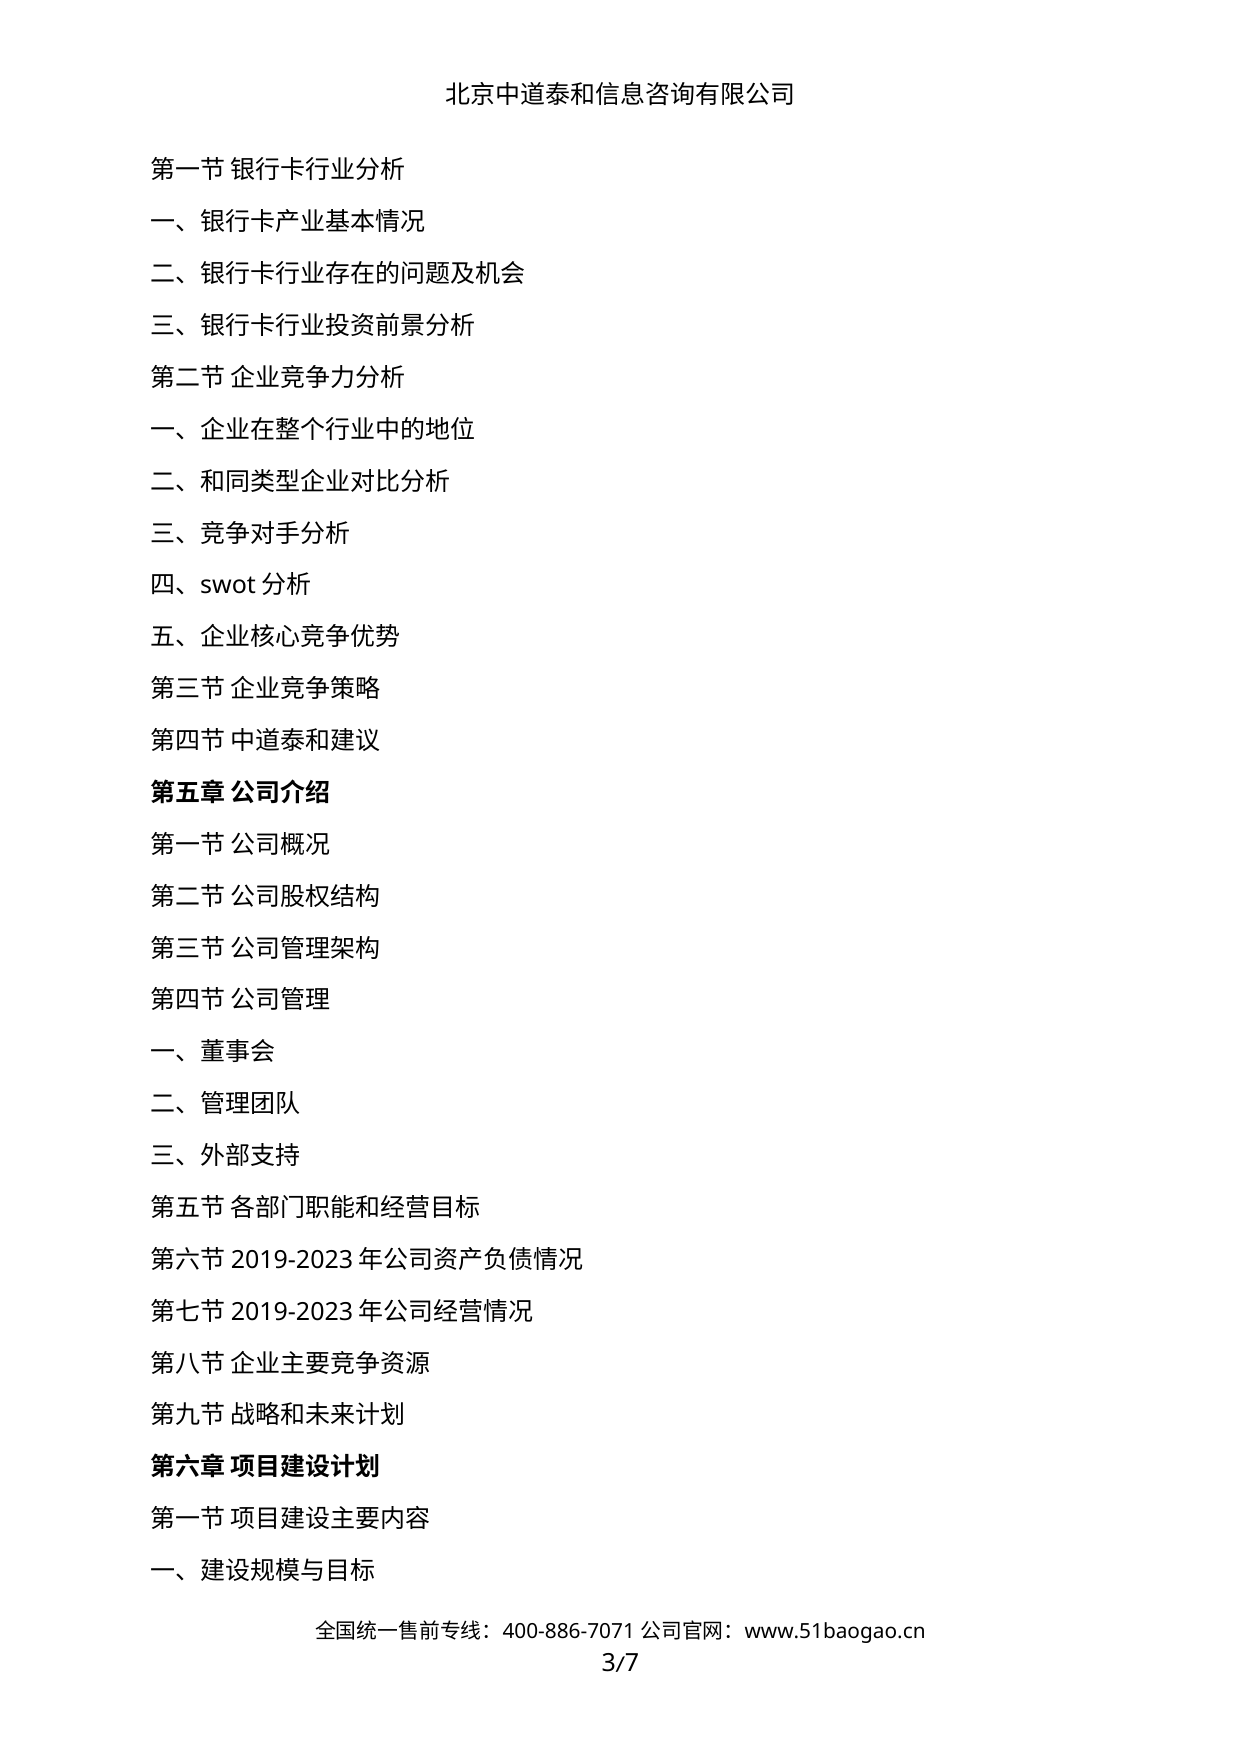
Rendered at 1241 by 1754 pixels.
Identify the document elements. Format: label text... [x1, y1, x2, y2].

text 第三节 企业竞争策略 [150, 669, 1090, 705]
text 第二节 企业竞争力分析 [150, 357, 1090, 394]
text 第一节 项目建设主要内容 [150, 1499, 1090, 1535]
text 三、外部支持 [150, 1136, 1090, 1172]
text 三、竞争对手分析 [150, 513, 1090, 549]
text 三、银行卡行业投资前景分析 [150, 306, 1090, 342]
text 二、和同类型企业对比分析 [150, 461, 1090, 497]
text 第二节 公司股权结构 [150, 876, 1090, 912]
text 第六节 2019-2023年公司资产负债情况 [150, 1239, 1090, 1276]
text 第四节 中道泰和建议 [150, 721, 1090, 757]
text 五、企业核心竞争优势 [150, 617, 1090, 653]
text 一、银行卡产业基本情况 [150, 202, 1090, 238]
text 二、银行卡行业存在的问题及机会 [150, 254, 1090, 290]
text 一、企业在整个行业中的地位 [150, 409, 1090, 446]
text 第五章 公司介绍 [150, 772, 1090, 809]
text 第六章 项目建设计划 [150, 1447, 1090, 1483]
text 第四节 公司管理 [150, 980, 1090, 1016]
text 第三节 公司管理架构 [150, 928, 1090, 964]
text 第五节 各部门职能和经营目标 [150, 1187, 1090, 1224]
text 四、swot分析 [150, 565, 1090, 601]
text 一、董事会 [150, 1032, 1090, 1068]
text 第九节 战略和未来计划 [150, 1395, 1090, 1431]
text 第八节 企业主要竞争资源 [150, 1343, 1090, 1379]
text 第一节 公司概况 [150, 824, 1090, 861]
text 第七节 2019-2023年公司经营情况 [150, 1291, 1090, 1327]
text 一、建设规模与目标 [150, 1551, 1090, 1587]
text 二、管理团队 [150, 1084, 1090, 1120]
text 第一节 银行卡行业分析 [150, 150, 1090, 186]
